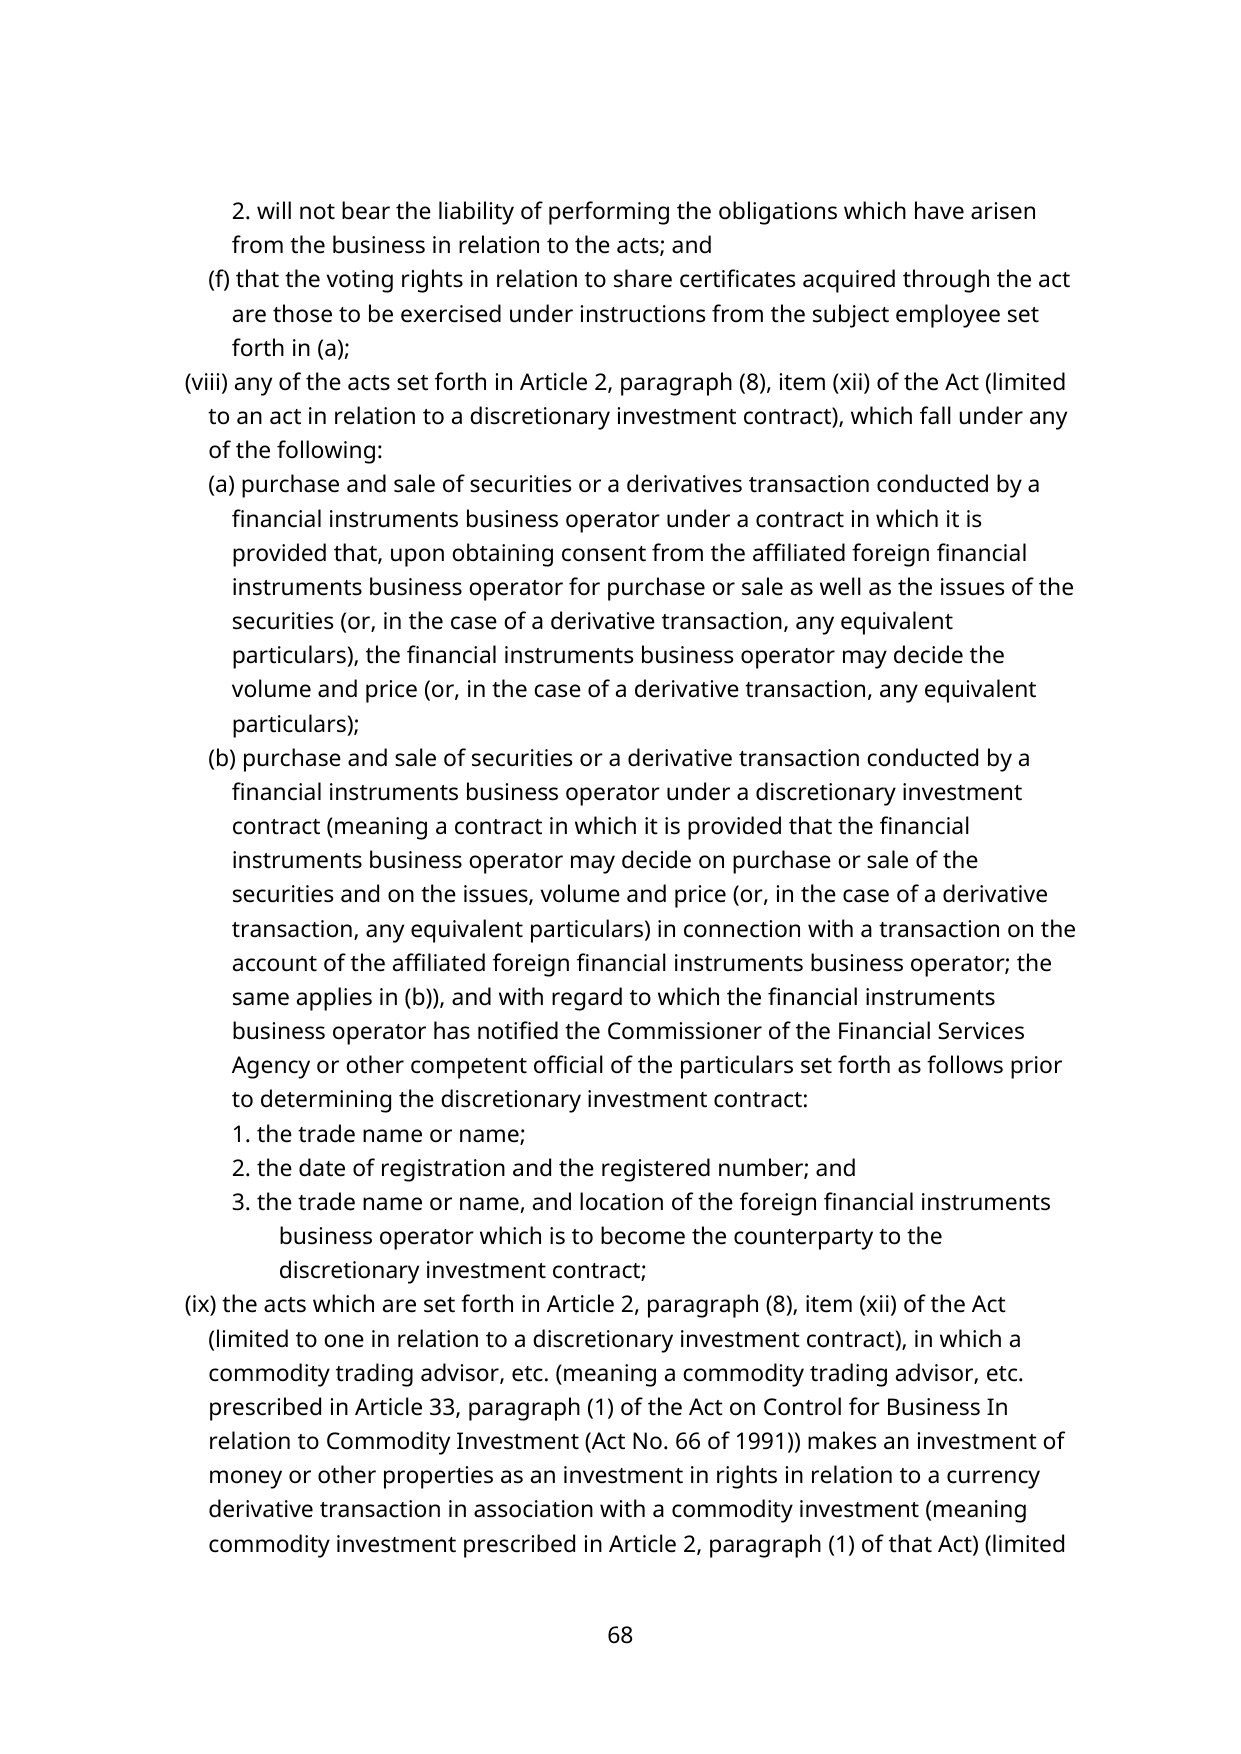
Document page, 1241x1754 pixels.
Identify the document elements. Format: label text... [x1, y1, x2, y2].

text (viii) any of the acts set forth in Article 2, paragraph (8), item (xii) of the Act (limited to an act in relation to a discretionary investment contract), which fall under any of the following: [184, 364, 1079, 467]
text 2. the date of registration and the registered number; and [230, 1150, 1079, 1184]
text 3. the trade name or name, and location of the foreign financial instruments business operator which is to become the counterparty to the discretionary investment contract; [230, 1184, 1079, 1287]
text (a) purchase and sale of securities or a derivatives transaction conducted by a financial instruments business operator under a contract in which it is provided that, upon obtaining consent from the affiliated foreign financial instruments business operator for purchase or sale as well as the issues of the securities (or, in the case of a derivative transaction, any equivalent particulars), the financial instruments business operator may decide the volume and price (or, in the case of a derivative transaction, any equivalent particulars); [207, 467, 1079, 740]
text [207, 194, 1079, 262]
text (f) that the voting rights in relation to share certificates acquired through the act are those to be exercised under instructions from the subject employee set forth in (a); [207, 262, 1079, 364]
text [184, 1287, 1079, 1560]
text 1. the trade name or name; [230, 1116, 1079, 1150]
text (b) purchase and sale of securities or a derivative transaction conducted by a financial instruments business operator under a discretionary investment contract (meaning a contract in which it is provided that the financial instruments business operator may decide on purchase or sale of the securities and on the issues, volume and price (or, in the case of a derivative transaction, any equivalent particulars) in connection with a transaction on the account of the affiliated foreign financial instruments business operator; the same applies in (b)), and with regard to which the financial instruments business operator has notified the Commissioner of the Financial Services Agency or other competent official of the particulars set forth as follows prior to determining the discretionary investment contract: [207, 740, 1079, 1116]
